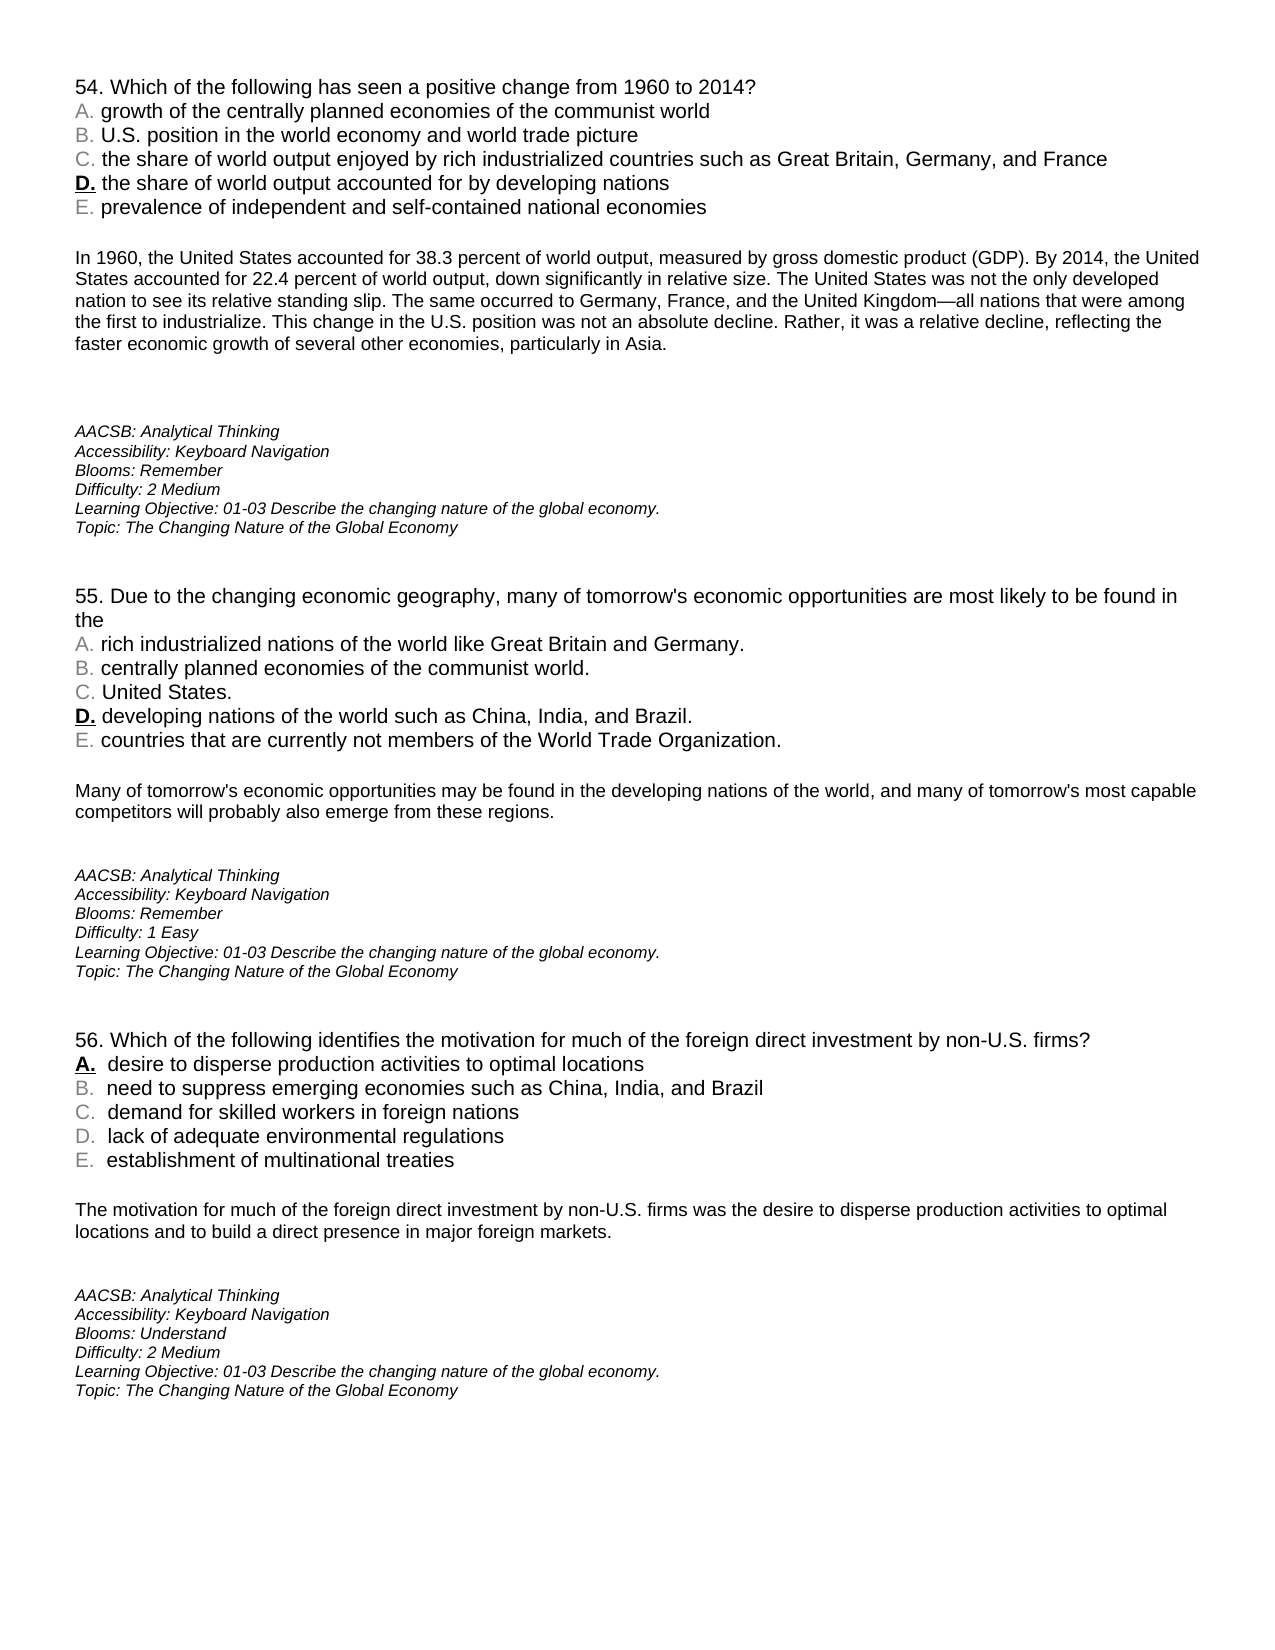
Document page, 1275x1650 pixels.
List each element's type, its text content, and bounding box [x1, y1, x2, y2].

text The motivation for much of the foreign direct investment by non-U.S. firms was the desire to disperse production activities to optimal locations and to build a direct presence in major foreign markets. [75, 1199, 1200, 1242]
text 55. Due to the changing economic geography, many of tomorrow's economic opportunities are most likely to be found in the A. rich industrialized nations of the world like Great Britain and Germany. B. centrally planned economies of the communist world. C. United States. D. developing nations of the world such as China, India, and Brazil. E. countries that are currently not members of the World Trade Organization. [75, 584, 1200, 752]
text In 1960, the United States accounted for 38.3 percent of world output, measured by gross domestic product (GDP). By 2014, the United States accounted for 22.4 percent of world output, down significantly in relative size. The United States was not the only developed nation to see its relative standing slip. The same occurred to Germany, France, and the United Kingdom—all nations that were among the first to industrialize. This change in the U.S. position was not an absolute decline. Rather, it was a relative decline, reflecting the faster economic growth of several other economies, particularly in Asia. [75, 246, 1200, 354]
text AACSB: Analytical Thinking Accessibility: Keyboard Navigation Blooms: Remember Difficulty: 1 Easy Learning Objective: 01-03 Describe the changing nature of the global economy. Topic: The Changing Nature of the Global Economy [75, 844, 1200, 1000]
text AACSB: Analytical Thinking Accessibility: Keyboard Navigation Blooms: Remember Difficulty: 2 Medium Learning Objective: 01-03 Describe the changing nature of the global economy. Topic: The Changing Nature of the Global Economy [75, 401, 1200, 556]
text 56. Which of the following identifies the motivation for much of the foreign direct investment by non-U.S. firms? A. desire to disperse production activities to optimal locations B. need to suppress emerging economies such as China, India, and Brazil C. demand for skilled workers in foreign nations D. lack of adequate environmental regulations E. establishment of multinational treaties [75, 1028, 1200, 1171]
text Many of tomorrow's economic opportunities may be found in the developing nations of the world, and many of tomorrow's most capable competitors will probably also emerge from these regions. [75, 779, 1200, 823]
text 54. Which of the following has seen a positive change from 1960 to 2014? A. growth of the centrally planned economies of the communist world B. U.S. position in the world economy and world trade picture C. the share of world output enjoyed by rich industrialized countries such as Great Britain, Germany, and France D. the share of world output accounted for by developing nations E. prevalence of independent and self-contained national economies [75, 75, 1200, 219]
text AACSB: Analytical Thinking Accessibility: Keyboard Navigation Blooms: Understand Difficulty: 2 Medium Learning Objective: 01-03 Describe the changing nature of the global economy. Topic: The Changing Nature of the Global Economy [75, 1264, 1200, 1419]
